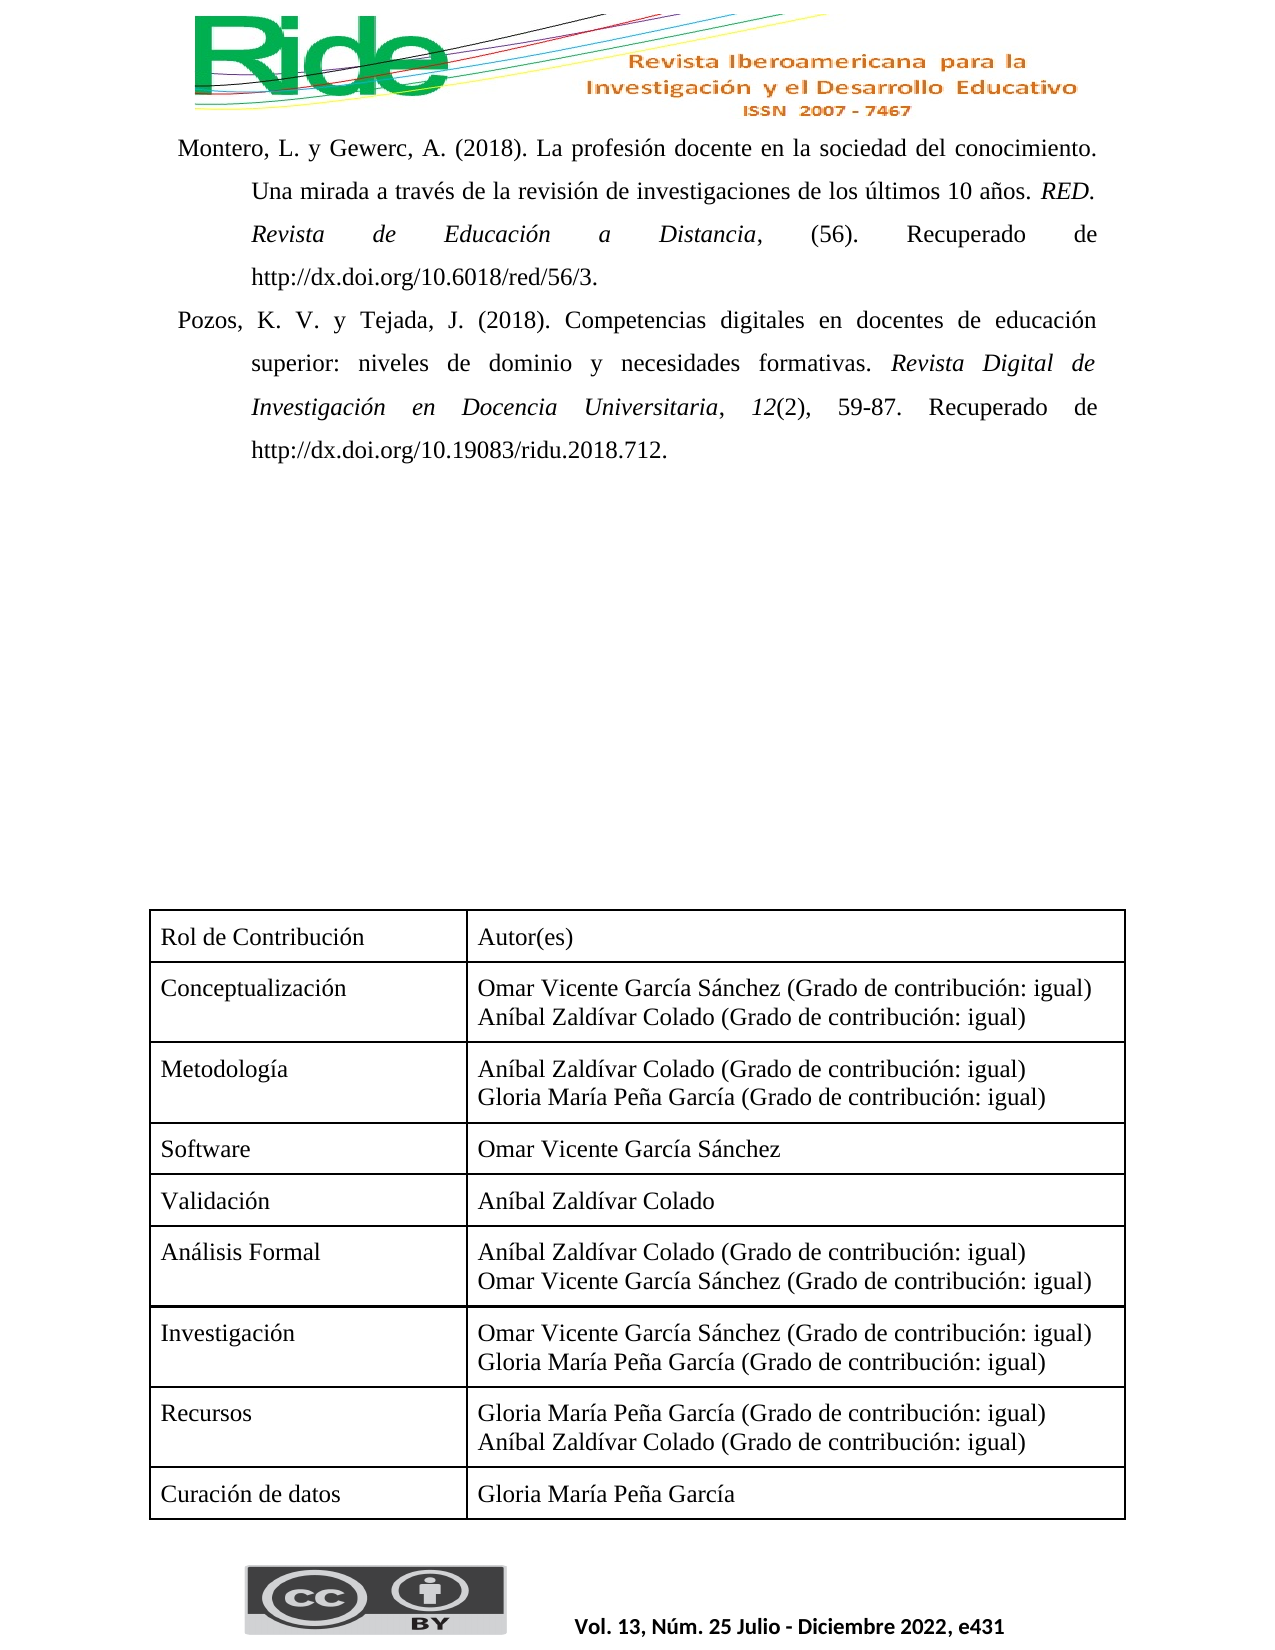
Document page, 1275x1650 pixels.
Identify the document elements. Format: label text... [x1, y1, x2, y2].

table_cell Aníbal Zaldívar Colado (Grado de contribución: igual) Gloria María Peña García (Grado de contribución: igual) [468, 1043, 1124, 1122]
table_header Rol de Contribución [151, 911, 466, 961]
table_cell Gloria María Peña García (Grado de contribución: igual) Aníbal Zaldívar Colado (Grado de contribución: igual) [468, 1388, 1124, 1466]
table_cell Análisis Formal [151, 1227, 466, 1305]
text Montero, L. y Gewerc, A. (2018). La profesión docente en la sociedad del conocimiento. Una mirada a través de la revisión de investigaciones de los últimos 10 años. RED. Revista de Educación a Distancia, (56). Recuperado de http://dx.doi.org/10.6018/red/56/3. [177, 133, 1098, 291]
picture [194, 14, 1081, 119]
table_cell Omar Vicente García Sánchez [468, 1124, 1124, 1173]
text Pozos, K. V. y Tejada, J. (2018). Competencias digitales en docentes de educación superior: niveles de dominio y necesidades formativas. Revista Digital de Investigación en Docencia Universitaria, 12(2), 59-87. Recuperado de http://dx.doi.org/10.19083/ridu.2018.712. [177, 305, 1098, 463]
table_cell Metodología [151, 1043, 466, 1122]
table_cell Aníbal Zaldívar Colado [468, 1175, 1124, 1225]
table_header Autor(es) [468, 911, 1124, 961]
table_cell Investigación [151, 1308, 466, 1386]
table_cell Software [151, 1124, 466, 1173]
table_cell Gloria María Peña García [468, 1468, 1124, 1518]
table_cell Omar Vicente García Sánchez (Grado de contribución: igual) Gloria María Peña García (Grado de contribución: igual) [468, 1308, 1124, 1386]
table_cell Recursos [151, 1388, 466, 1466]
table_cell Aníbal Zaldívar Colado (Grado de contribución: igual) Omar Vicente García Sánchez (Grado de contribución: igual) [468, 1227, 1124, 1305]
table_cell Curación de datos [151, 1468, 466, 1518]
picture [244, 1565, 507, 1635]
table_cell Conceptualización [151, 963, 466, 1041]
table_cell Validación [151, 1175, 466, 1225]
table_cell Omar Vicente García Sánchez (Grado de contribución: igual) Aníbal Zaldívar Colado (Grado de contribución: igual) [468, 963, 1124, 1041]
